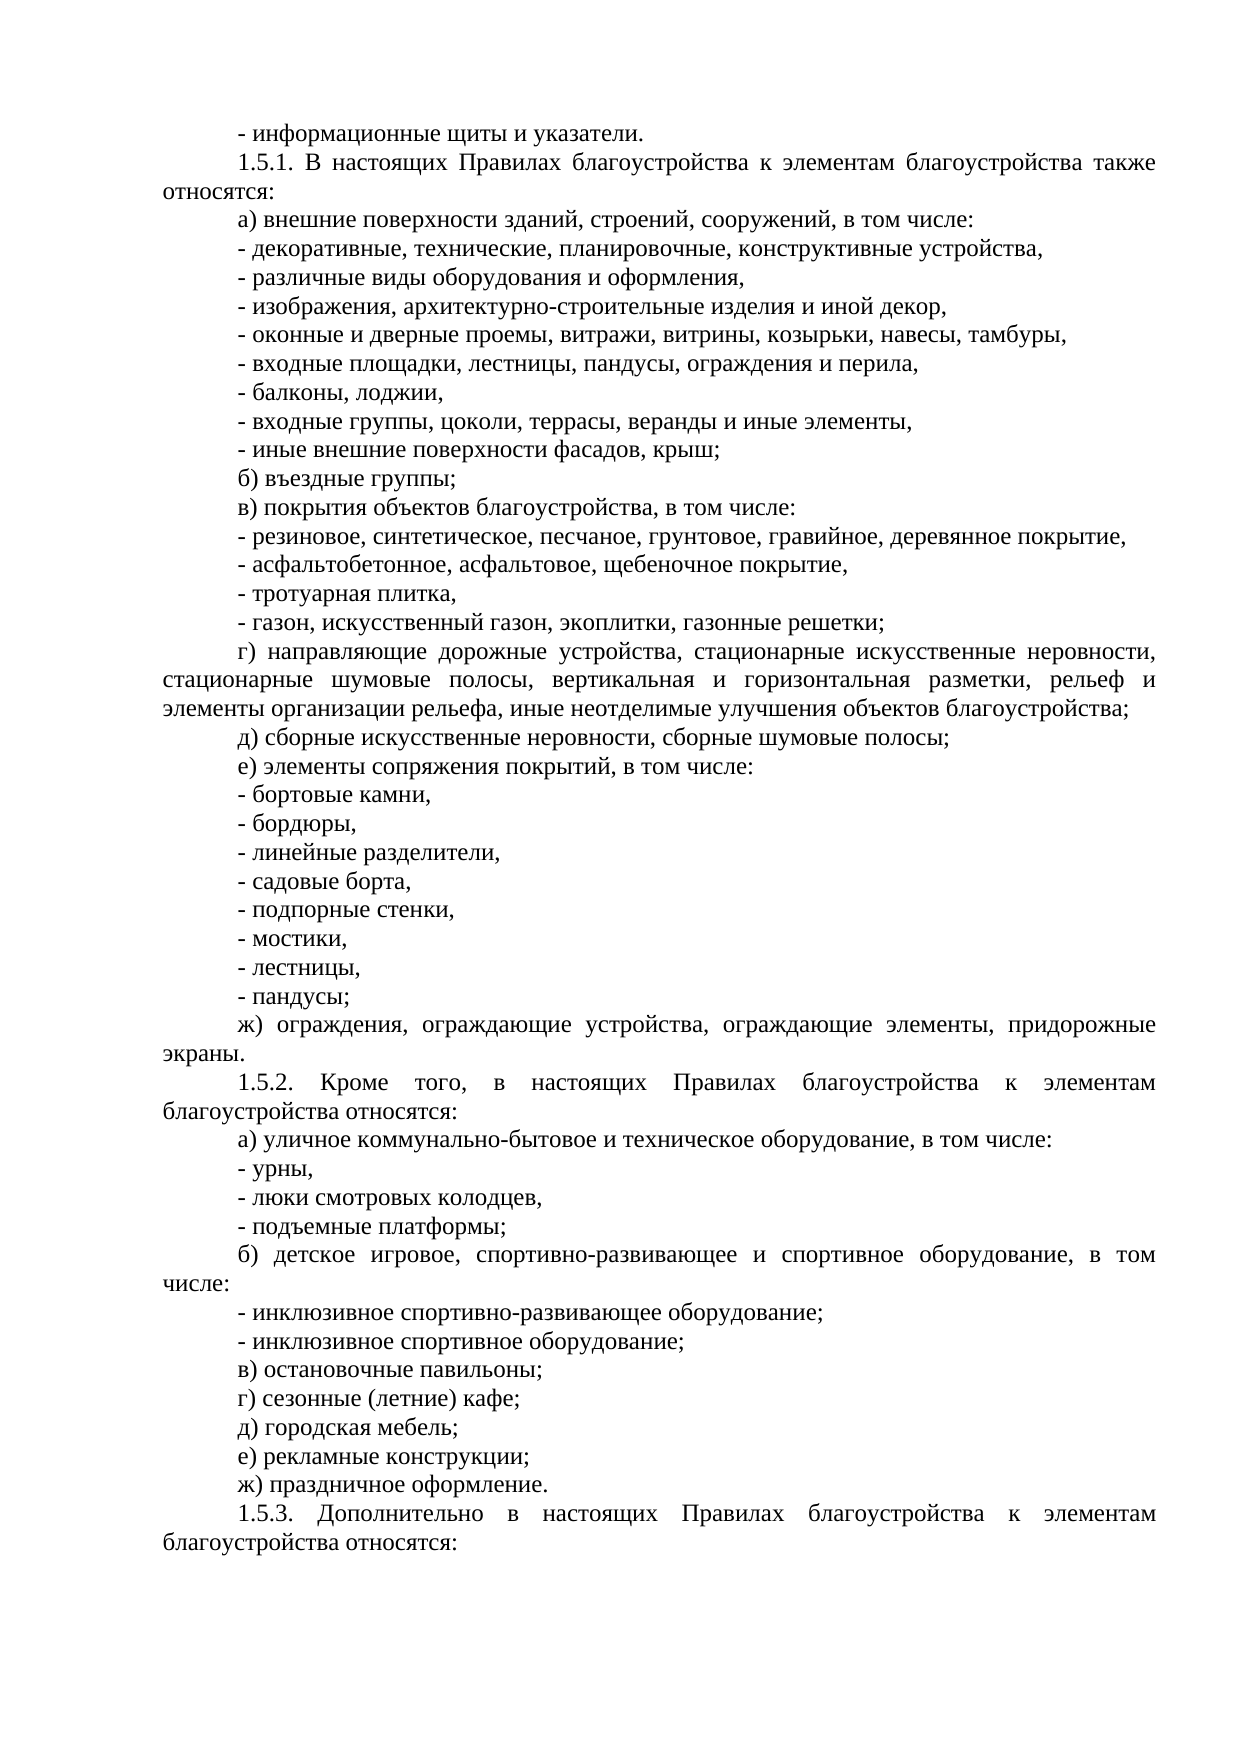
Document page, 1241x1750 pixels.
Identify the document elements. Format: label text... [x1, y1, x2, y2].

text - садовые борта, [162, 866, 1157, 894]
text ж) ограждения, ограждающие устройства, ограждающие элементы, придорожные экраны. [162, 1009, 1157, 1067]
text - урны, [162, 1153, 1157, 1182]
text а) внешние поверхности зданий, строений, сооружений, в том числе: [162, 204, 1157, 233]
text - инклюзивное спортивно-развивающее оборудование; [162, 1297, 1157, 1326]
text - декоративные, технические, планировочные, конструктивные устройства, [162, 233, 1157, 262]
text 1.5.1. В настоящих Правилах благоустройства к элементам благоустройства также относятся: [162, 147, 1157, 204]
text - различные виды оборудования и оформления, [162, 262, 1157, 291]
text - лестницы, [162, 952, 1157, 981]
text - тротуарная плитка, [162, 578, 1157, 607]
text - подпорные стенки, [162, 894, 1157, 923]
text - линейные разделители, [162, 837, 1157, 866]
text - инклюзивное спортивное оборудование; [162, 1326, 1157, 1354]
text е) элементы сопряжения покрытий, в том числе: [162, 751, 1157, 779]
text г) направляющие дорожные устройства, стационарные искусственные неровности, стационарные шумовые полосы, вертикальная и горизонтальная разметки, рельеф и элементы организации рельефа, иные неотделимые улучшения объектов благоустройства; [162, 636, 1157, 722]
text - информационные щиты и указатели. [162, 118, 1157, 147]
text - пандусы; [162, 981, 1157, 1009]
text - оконные и дверные проемы, витражи, витрины, козырьки, навесы, тамбуры, [162, 319, 1157, 348]
text а) уличное коммунально-бытовое и техническое оборудование, в том числе: [162, 1124, 1157, 1153]
text 1.5.3. Дополнительно в настоящих Правилах благоустройства к элементам благоустройства относятся: [162, 1498, 1157, 1556]
text 1.5.2. Кроме того, в настоящих Правилах благоустройства к элементам благоустройства относятся: [162, 1067, 1157, 1124]
text в) остановочные павильоны; [162, 1354, 1157, 1383]
text ж) праздничное оформление. [162, 1469, 1157, 1498]
text д) городская мебель; [162, 1412, 1157, 1441]
text - балконы, лоджии, [162, 377, 1157, 406]
text б) въездные группы; [162, 463, 1157, 492]
text - иные внешние поверхности фасадов, крыш; [162, 434, 1157, 463]
text - изображения, архитектурно-строительные изделия и иной декор, [162, 291, 1157, 319]
text - резиновое, синтетическое, песчаное, грунтовое, гравийное, деревянное покрытие, [162, 521, 1157, 549]
text - бортовые камни, [162, 779, 1157, 808]
text - входные площадки, лестницы, пандусы, ограждения и перила, [162, 348, 1157, 377]
text - люки смотровых колодцев, [162, 1182, 1157, 1211]
text - входные группы, цоколи, террасы, веранды и иные элементы, [162, 406, 1157, 434]
text д) сборные искусственные неровности, сборные шумовые полосы; [162, 722, 1157, 751]
text в) покрытия объектов благоустройства, в том числе: [162, 492, 1157, 521]
text - подъемные платформы; [162, 1211, 1157, 1239]
text е) рекламные конструкции; [162, 1441, 1157, 1469]
text - газон, искусственный газон, экоплитки, газонные решетки; [162, 607, 1157, 636]
text г) сезонные (летние) кафе; [162, 1383, 1157, 1412]
text - асфальтобетонное, асфальтовое, щебеночное покрытие, [162, 549, 1157, 578]
text - мостики, [162, 923, 1157, 952]
text б) детское игровое, спортивно-развивающее и спортивное оборудование, в том числе: [162, 1239, 1157, 1297]
text - бордюры, [162, 808, 1157, 837]
